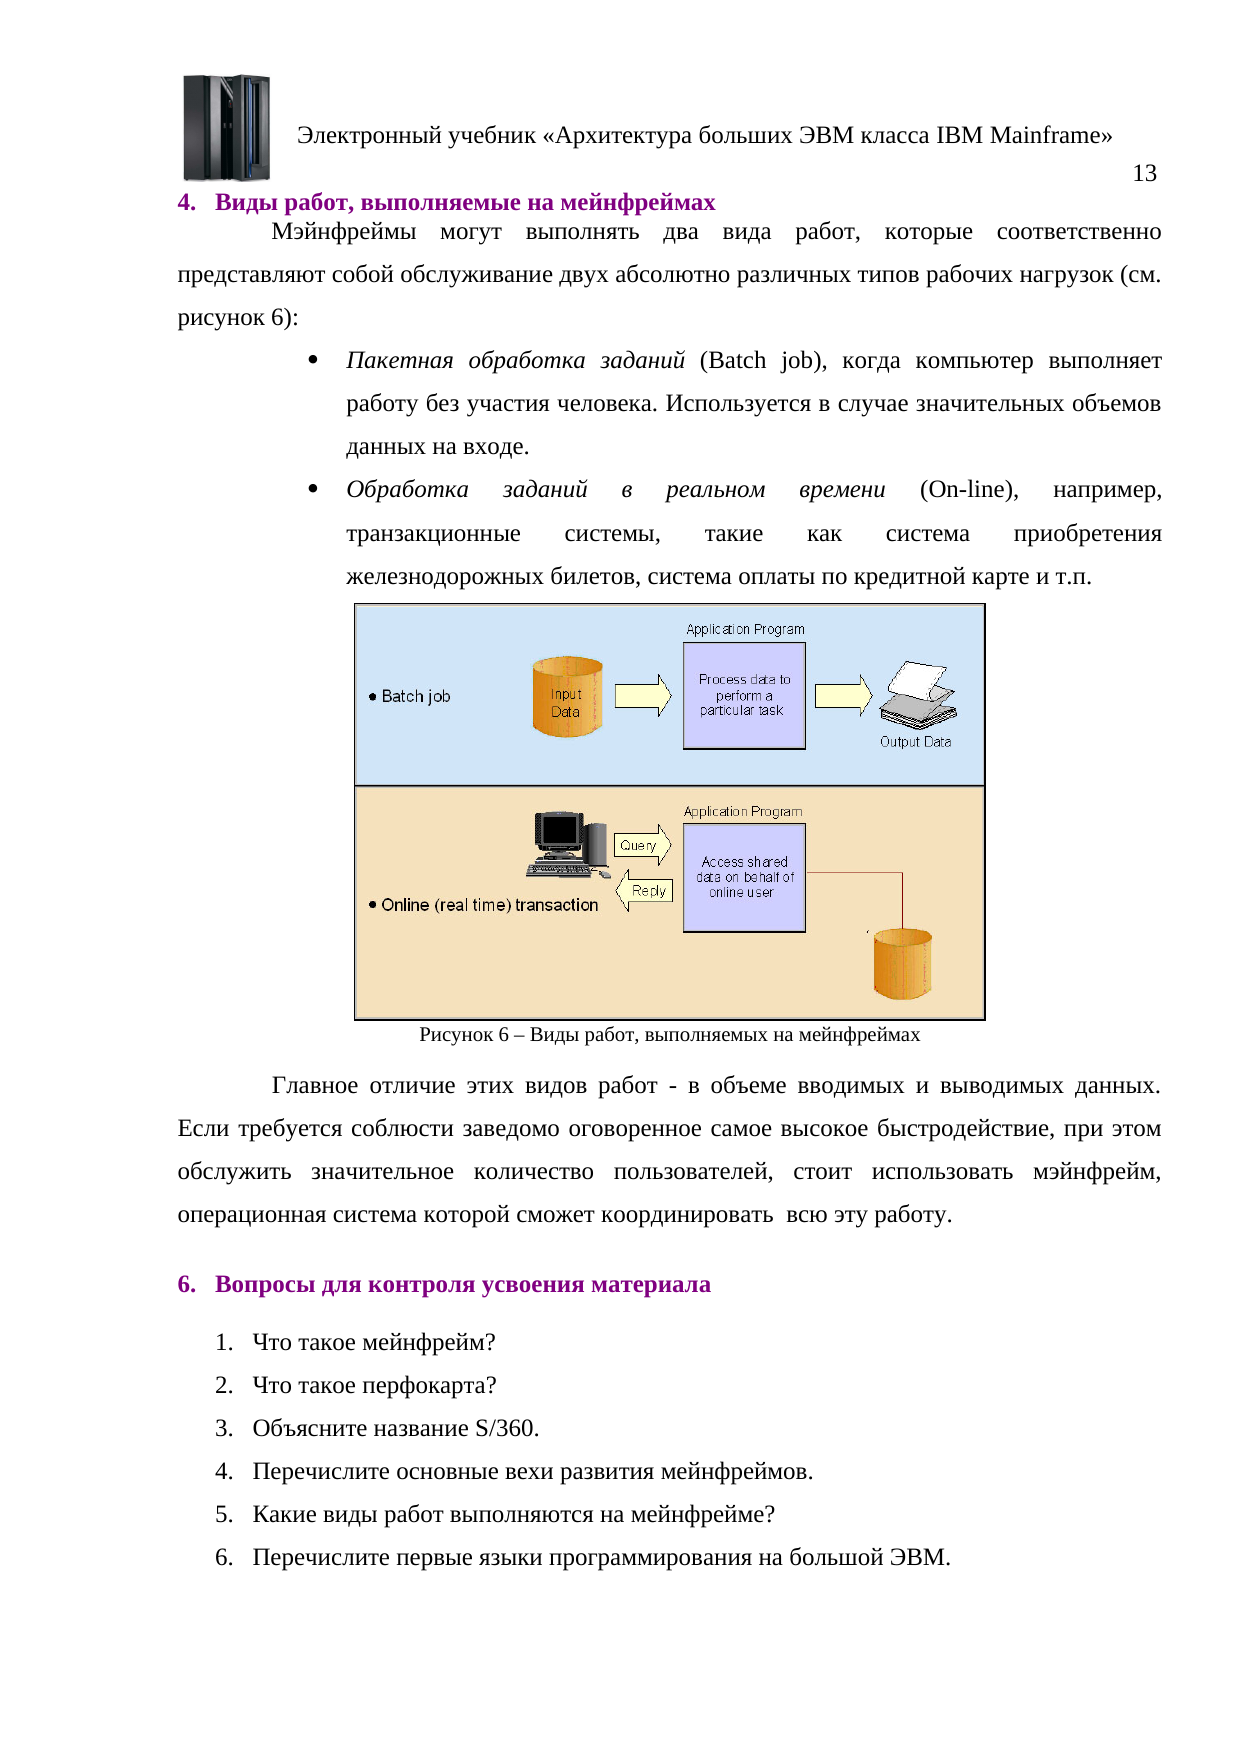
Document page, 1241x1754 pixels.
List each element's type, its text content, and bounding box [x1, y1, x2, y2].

list Какие виды работ выполняются на мейнфрейме? [215, 1499, 1162, 1528]
picture [353, 603, 987, 1022]
subtitle Виды работ, выполняемые на мейнфреймах [177, 187, 1162, 216]
list Объясните название S/360. [215, 1413, 1162, 1442]
text Мэйнфреймы могут выполнять два вида работ, которые соответственно представляют собой обслуживание двух абсолютно различных типов рабочих нагрузок (см. рисунок 6): [177, 216, 1162, 331]
list Пакетная обработка заданий (Batch job), когда компьютер выполняет работу без участия человека. Используется в случае значительных объемов данных на входе. [308, 345, 1162, 460]
list Что такое мейнфрейм? [215, 1327, 1162, 1355]
subtitle Вопросы для контроля усвоения материала [177, 1269, 1162, 1298]
list Обработка заданий в реальном времени (On-line), например, транзакционные системы, такие как система приобретения железнодорожных билетов, система оплаты по кредитной карте и т.п. [308, 474, 1162, 589]
text Рисунок 6 – Виды работ, выполняемых на мейнфреймах [177, 1022, 1162, 1046]
list Что такое перфокарта? [215, 1370, 1162, 1398]
picture [182, 73, 272, 182]
list Перечислите первые языки программирования на большой ЭВМ. [215, 1542, 1162, 1571]
text Главное отличие этих видов работ - в объеме вводимых и выводимых данных. Если требуется соблюсти заведомо оговоренное самое высокое быстродействие, при этом обслужить значительное количество пользователей, стоит использовать мэйнфрейм, операционная система которой сможет координировать всю эту работу. [177, 1070, 1162, 1228]
list Перечислите основные вехи развития мейнфреймов. [215, 1456, 1162, 1485]
